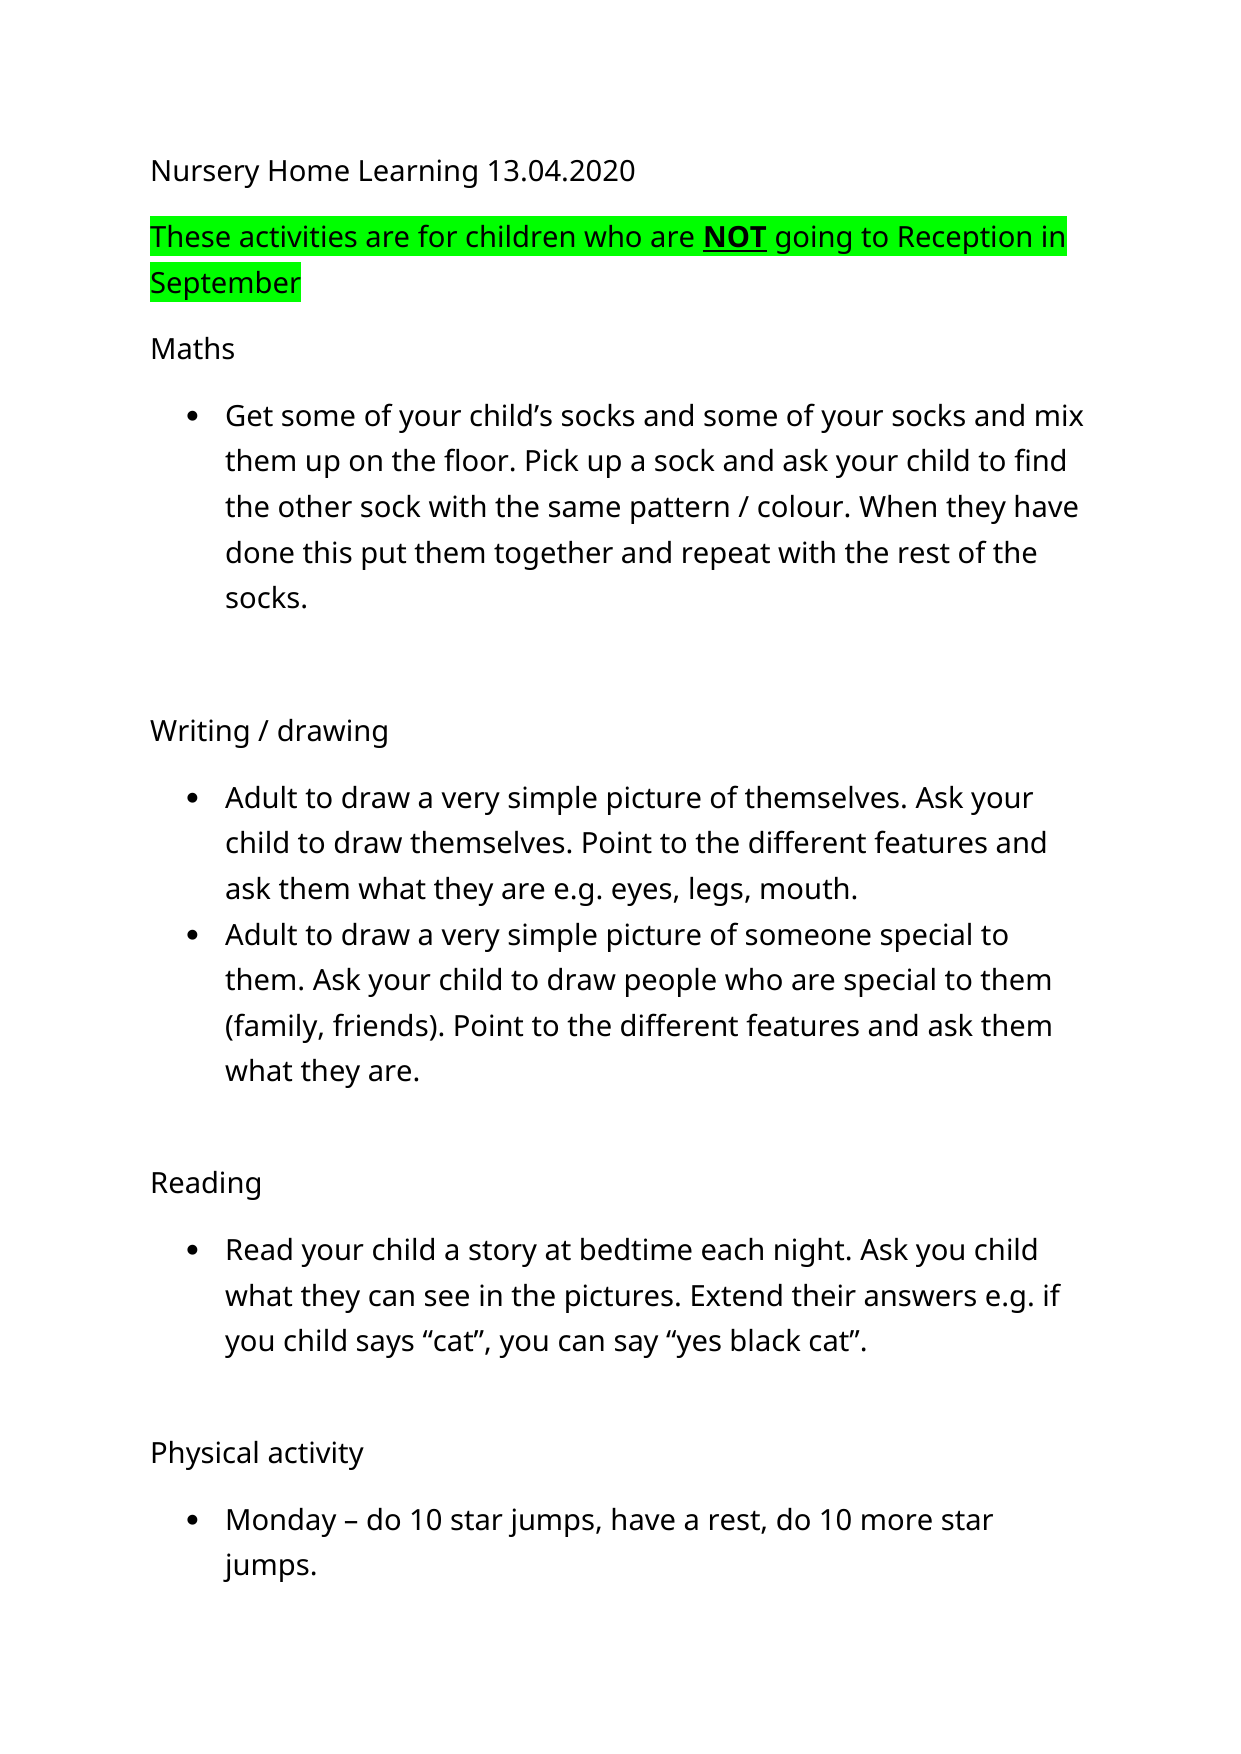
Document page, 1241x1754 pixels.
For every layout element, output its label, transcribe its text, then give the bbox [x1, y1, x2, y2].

list Monday – do 10 star jumps, have a rest, do 10 more star jumps. [187, 1499, 1090, 1584]
list Adult to draw a very simple picture of someone special to them. Ask your child to draw people who are special to them (family, friends). Point to the different features and ask them what they are. [187, 914, 1090, 1090]
text Maths [150, 328, 1090, 368]
list Get some of your child’s socks and some of your socks and mix them up on the floor. Pick up a sock and ask your child to find the other sock with the same pattern / colour. When they have done this put them together and repeat with the rest of the socks. [187, 395, 1090, 617]
text Physical activity [150, 1432, 1090, 1472]
text Nursery Home Learning 13.04.2020 [150, 150, 1090, 190]
text These activities are for children who are NOT going to Reception in September [150, 216, 1090, 302]
text Reading [150, 1163, 1090, 1202]
list Read your child a story at bedtime each night. Ask you child what they can see in the pictures. Extend their answers e.g. if you child says “cat”, you can say “yes black cat”. [187, 1229, 1090, 1360]
text Writing / drawing [150, 710, 1090, 750]
list Adult to draw a very simple picture of themselves. Ask your child to draw themselves. Point to the different features and ask them what they are e.g. eyes, legs, mouth. [187, 777, 1090, 908]
